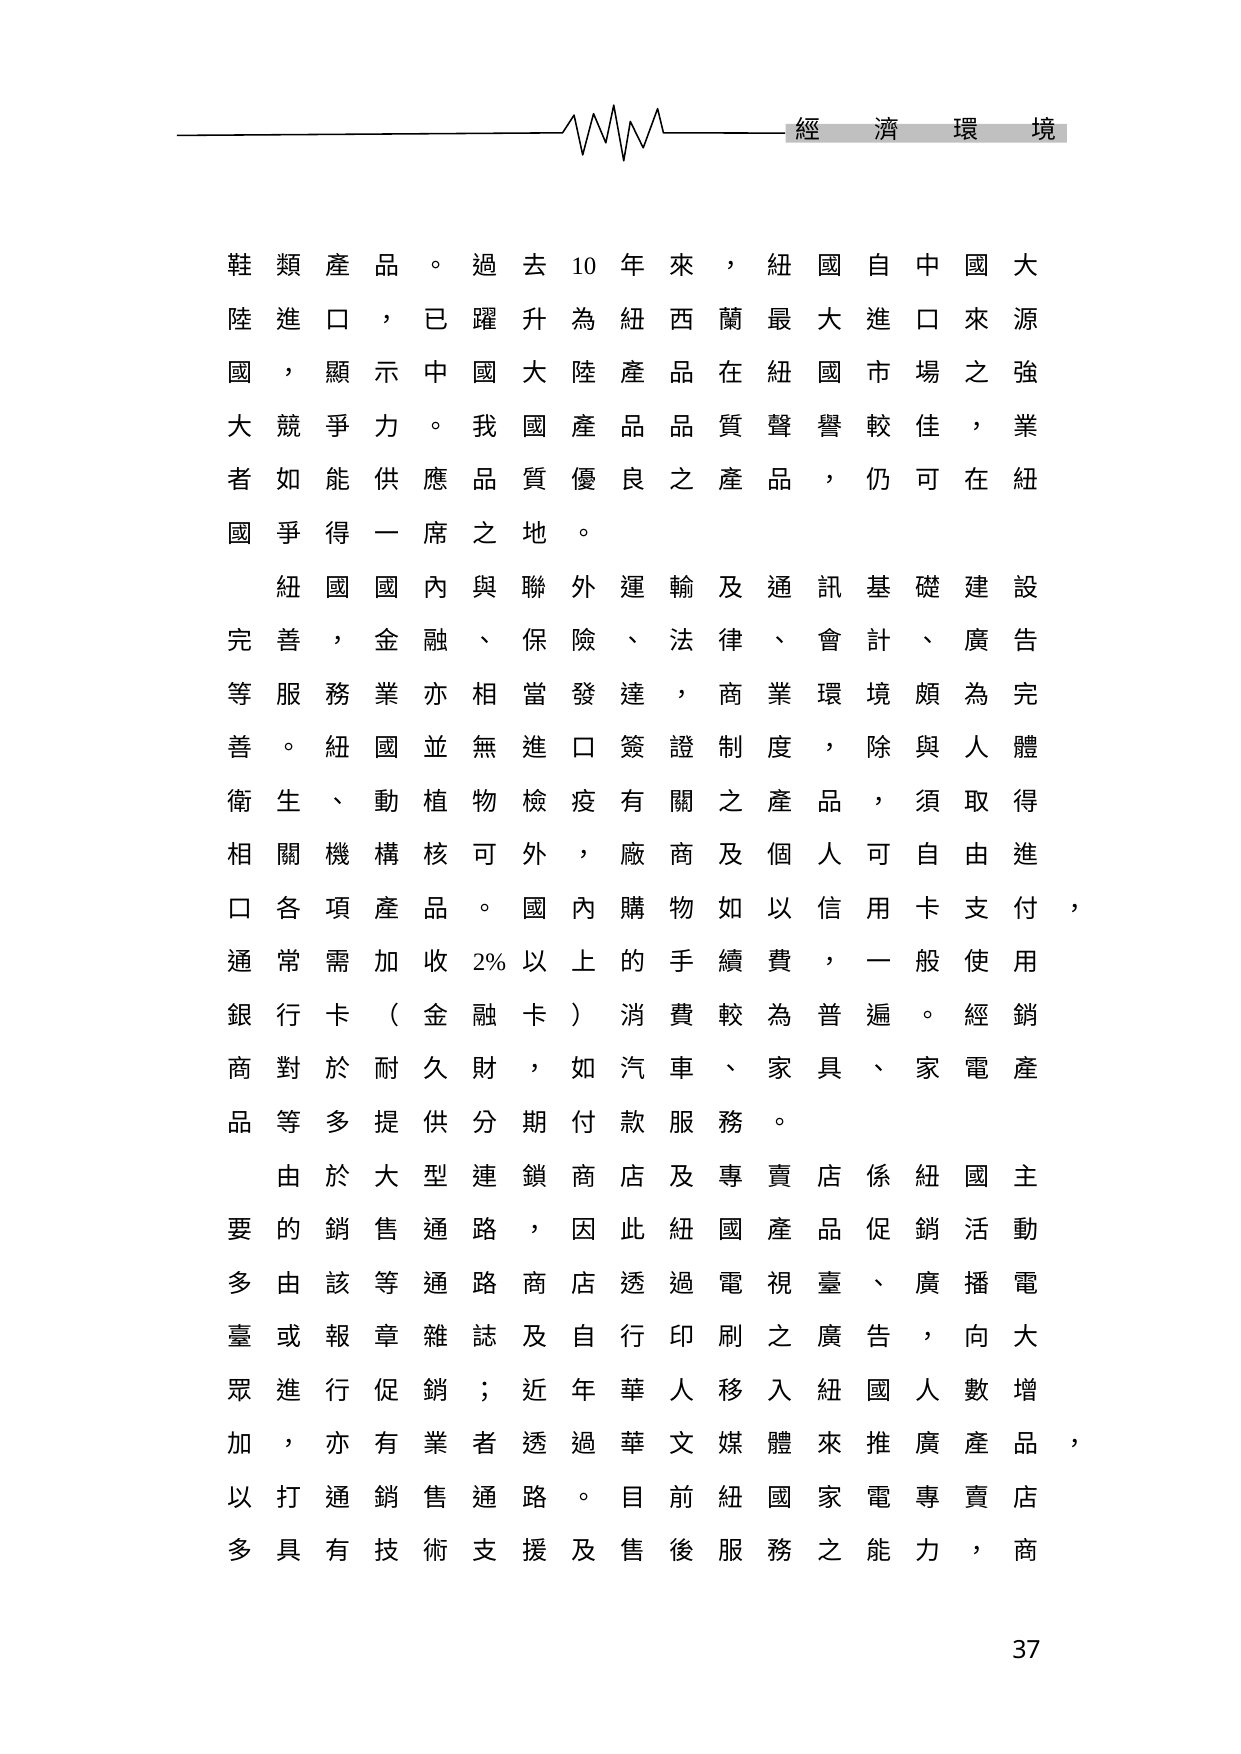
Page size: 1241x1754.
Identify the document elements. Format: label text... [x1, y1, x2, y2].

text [219, 1147, 1063, 1576]
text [219, 237, 1063, 558]
text 紐國國內與聯外運輸及通訊基礎建設完善，金融、保險、法律、會計、廣告等服務業亦相當發達，商業環境頗為完善。紐國並無進口簽證制度，除與人體衛生、動植物檢疫有關之產品，須取得相關機構核可外，廠商及個人可自由進口各項產品。國內購物如以信用卡支付，通常需加收2%以上的手續費，一般使用銀行卡（金融卡）消費較為普遍。經銷商對於耐久財，如汽車、家具、家電產品等多提供分期付款服務。 [219, 558, 1063, 1147]
